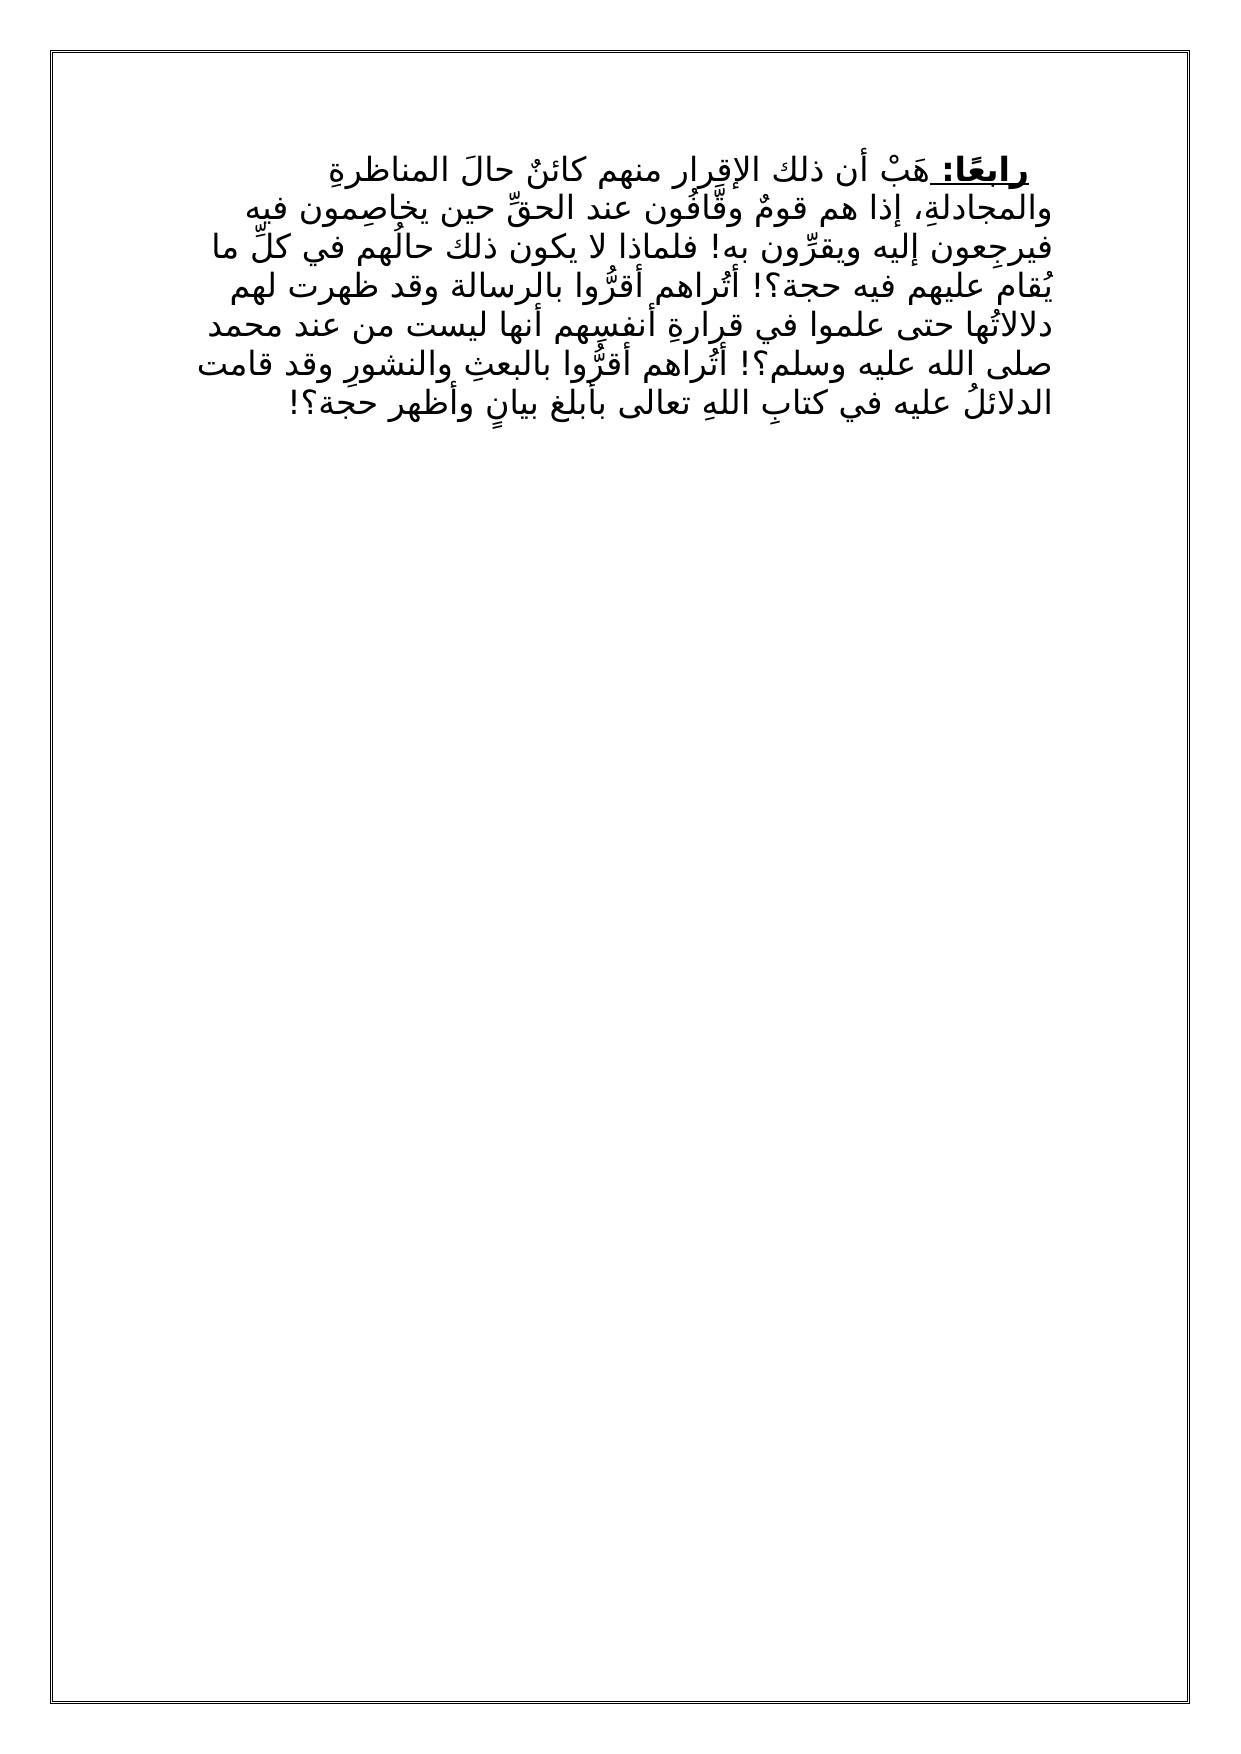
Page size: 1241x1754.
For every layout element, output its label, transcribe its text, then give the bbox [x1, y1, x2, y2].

text رابعًا: هَبْ أن ذلك الإقرار منهم كائنٌ حالَ المناظرةِ والمجادلةِ، إذا هم قومٌ وقَّافُون عند الحقِّ حين يخاصِمون فيه فيرجِعون إليه ويقرِّون به! فلماذا لا يكون ذلك حالُهم في كلِّ ما يُقام عليهم فيه حجة؟! أتُراهم أقرُّوا بالرسالة وقد ظهرت لهم دلالاتُها حتى علموا في قرارةِ أنفسِهم أنها ليست من عند محمد صلى الله عليه وسلم؟! أتُراهم أقرُّوا بالبعثِ والنشورِ وقد قامت الدلائلُ عليه في كتابِ اللهِ تعالى بأبلغ بيانٍ وأظهر حجة؟! [187, 150, 1053, 422]
